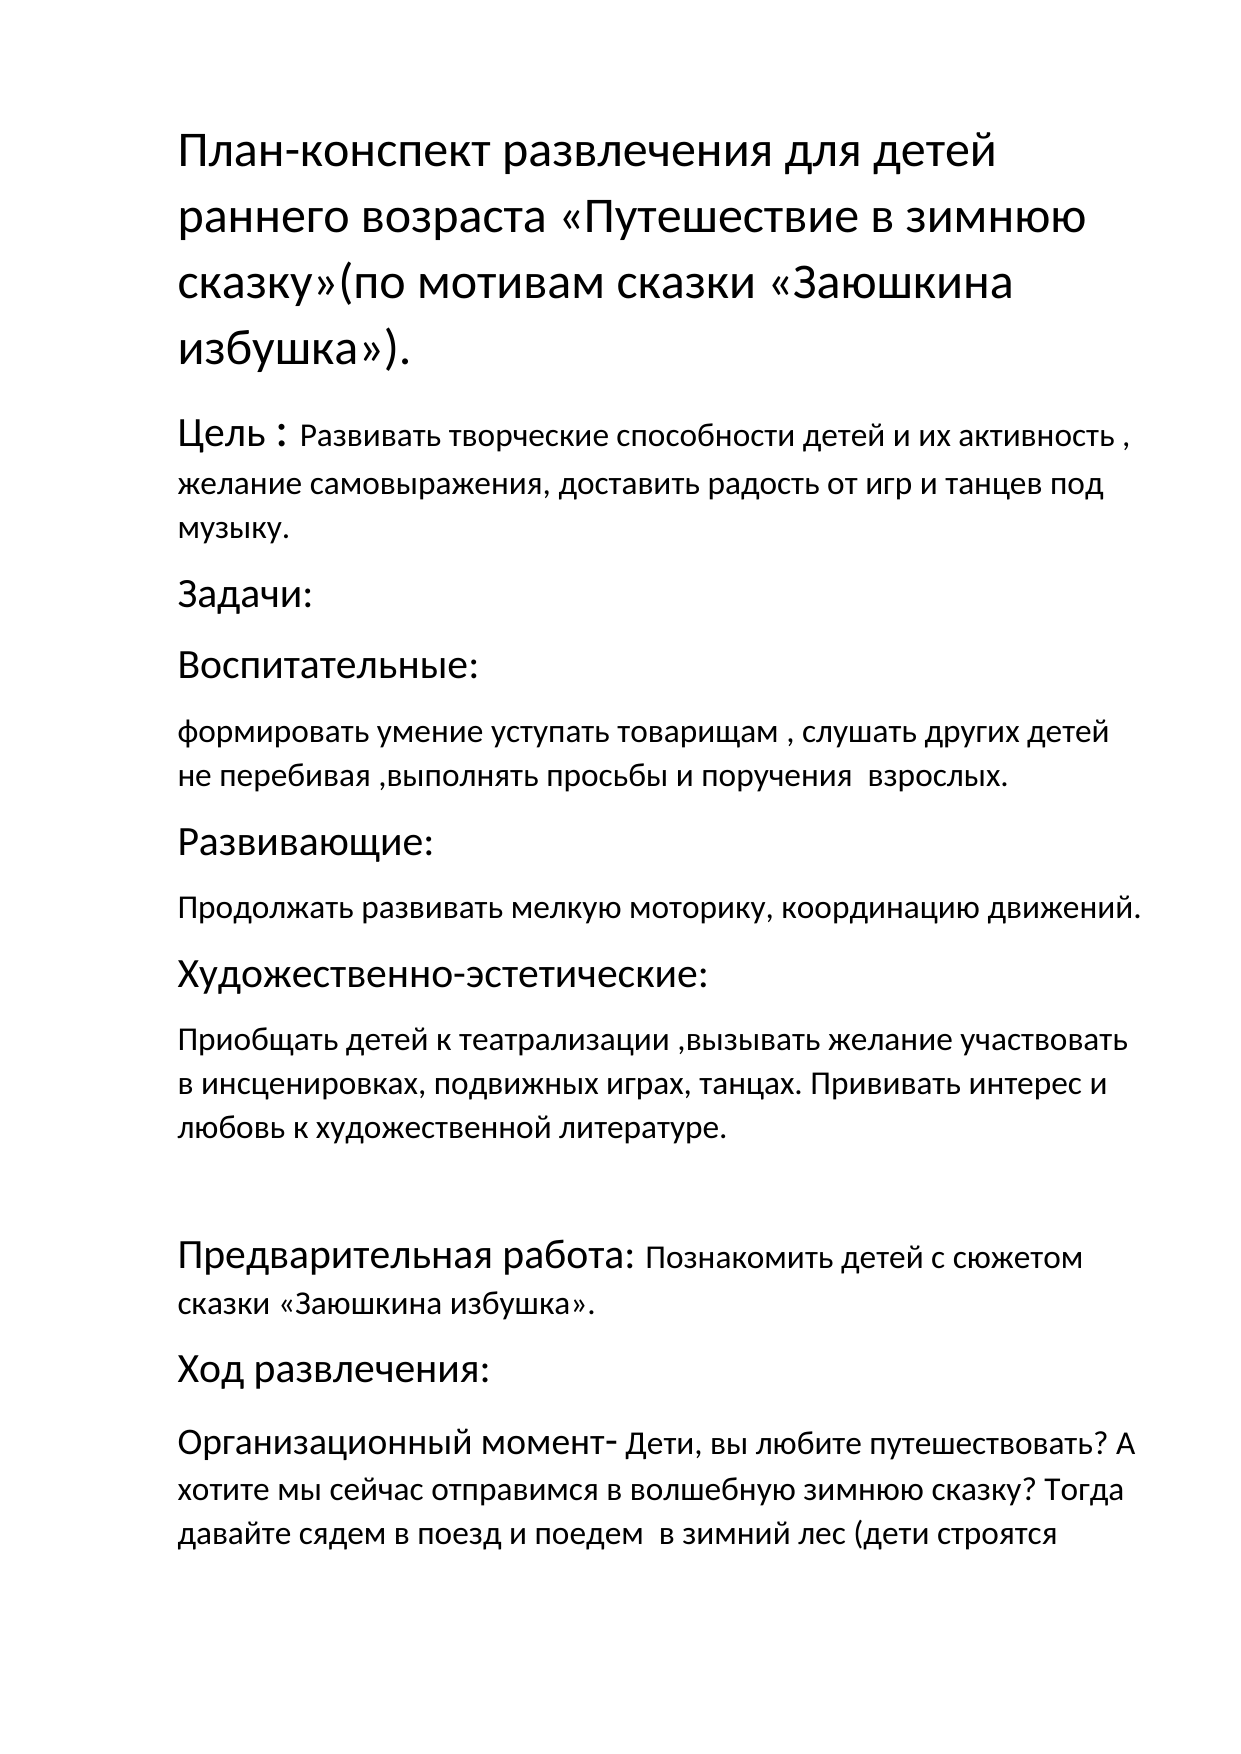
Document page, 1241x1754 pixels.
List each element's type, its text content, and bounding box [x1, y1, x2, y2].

text Развивающие: [177, 815, 1152, 866]
text формировать умение уступать товарищам , слушать других детей не перебивая ,выполнять просьбы и поручения взрослых. [177, 710, 1152, 795]
text План-конспект развлечения для детей раннего возраста «Путешествие в зимнюю сказку»(по мотивам сказки «Заюшкина избушка»). [177, 118, 1152, 377]
text Приобщать детей к театрализации ,вызывать желание участвовать в инсценировках, подвижных играх, танцах. Прививать интерес и любовь к художественной литературе. [177, 1018, 1152, 1147]
text Продолжать развивать мелкую моторику, координацию движений. [177, 886, 1152, 927]
text Ход развлечения: [177, 1342, 1152, 1393]
text Цель : Развивать творческие способности детей и их активность , желание самовыражения, доставить радость от игр и танцев под музыку. [177, 398, 1152, 547]
text Художественно-эстетические: [177, 947, 1152, 998]
text Задачи: [177, 567, 1152, 618]
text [177, 1414, 1152, 1553]
text Предварительная работа: Познакомить детей с сюжетом сказки «Заюшкина избушка». [177, 1228, 1152, 1322]
text Воспитательные: [177, 638, 1152, 689]
